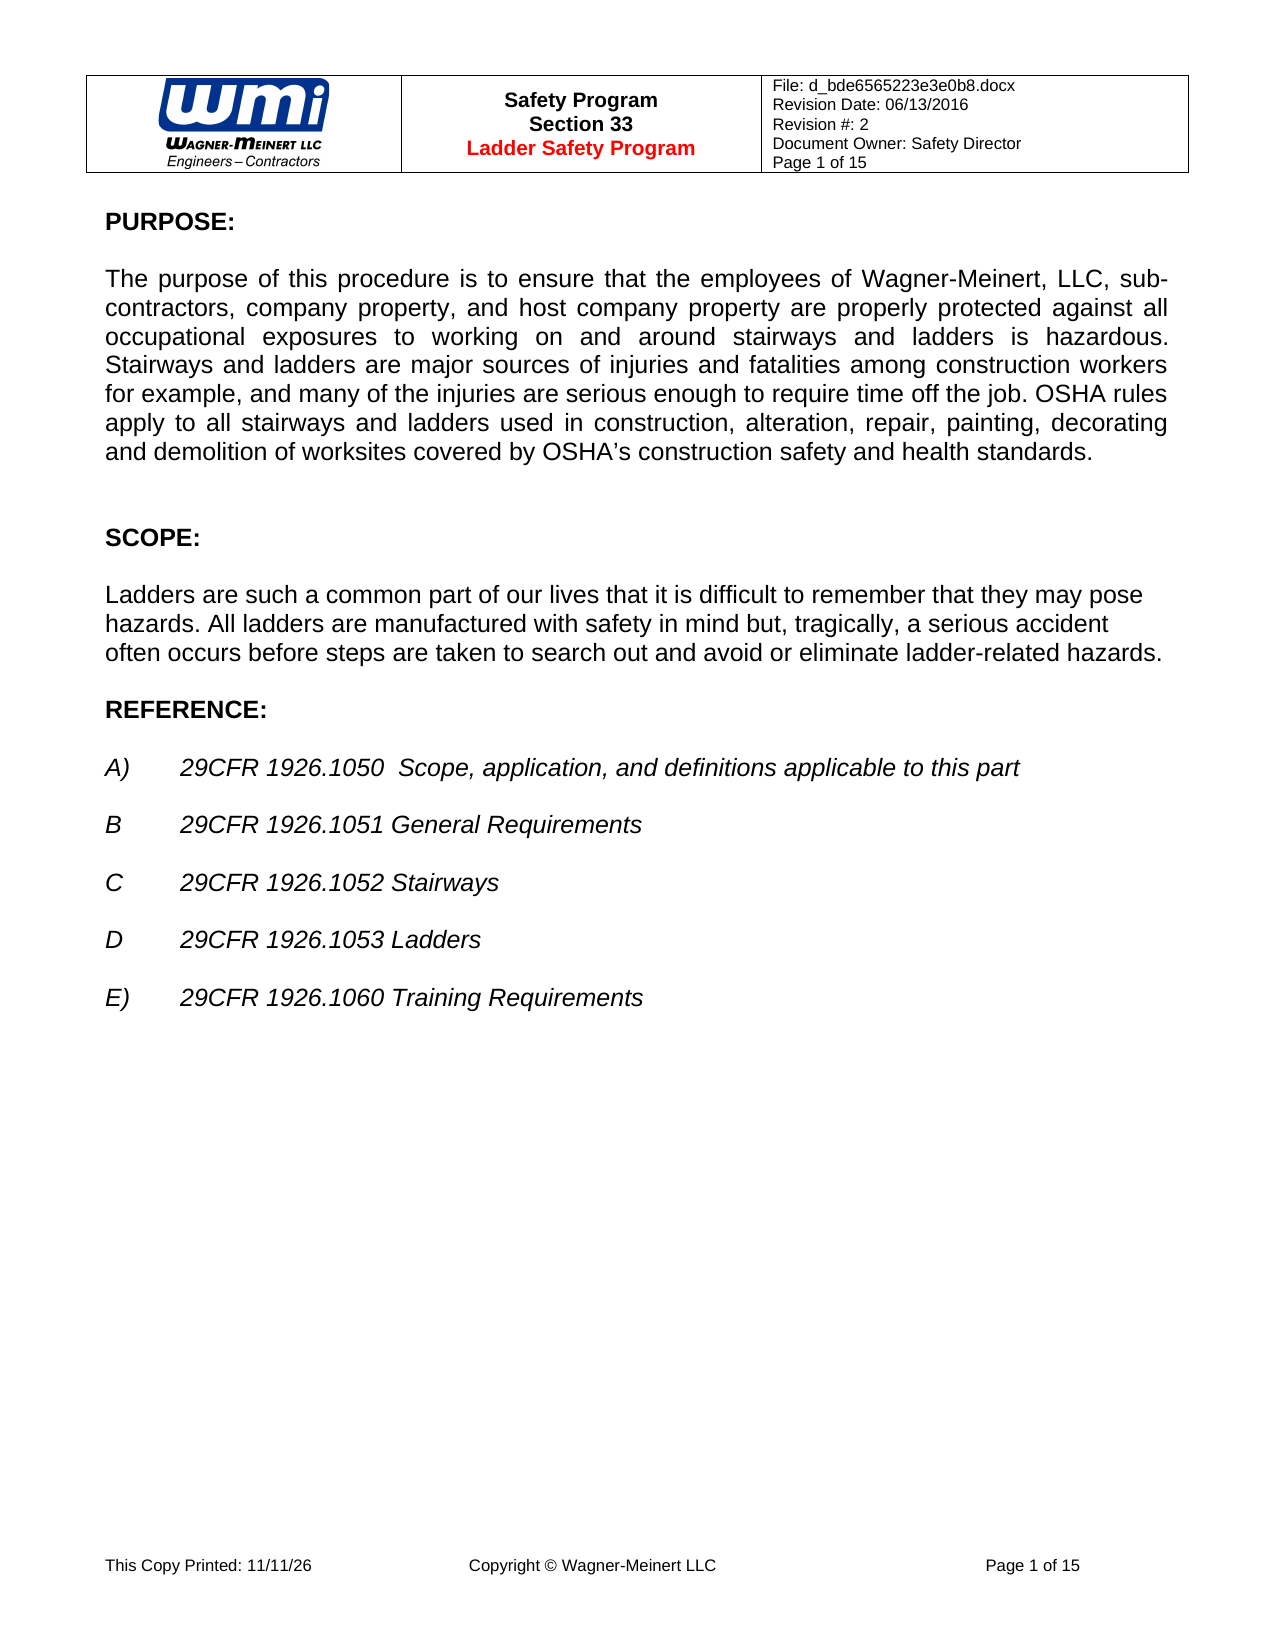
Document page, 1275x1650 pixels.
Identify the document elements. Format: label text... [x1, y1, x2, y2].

text The purpose of this procedure is to ensure that the employees of Wagner-Meinert, LLC, sub-contractors, company property, and host company property are properly protected against all occupational exposures to working on and around stairways and ladders is hazardous. Stairways and ladders are major sources of injuries and fatalities among construction workers for example, and many of the injuries are serious enough to require time off the job. OSHA rules apply to all stairways and ladders used in construction, alteration, repair, painting, decorating and demolition of worksites covered by OSHA’s construction safety and health standards. [105, 264, 1170, 465]
text E) 29CFR 1926.1060 Training Requirements [105, 983, 1170, 1011]
text A) 29CFR 1926.1050 Scope, application, and definitions applicable to this part [105, 753, 1170, 781]
text Ladders are such a common part of our lives that it is difficult to remember that they may pose hazards. All ladders are manufactured with safety in mind but, tragically, a serious accident often occurs before steps are taken to search out and avoid or eliminate ladder-related hazards. [105, 580, 1170, 666]
text PURPOSE: [105, 206, 1170, 235]
text B 29CFR 1926.1051 General Requirements [105, 810, 1170, 839]
picture [158, 78, 330, 169]
text REFERENCE: [105, 695, 1170, 724]
text D 29CFR 1926.1053 Ladders [105, 925, 1170, 954]
text C 29CFR 1926.1052 Stairways [105, 868, 1170, 896]
text SCOPE: [105, 523, 1170, 551]
